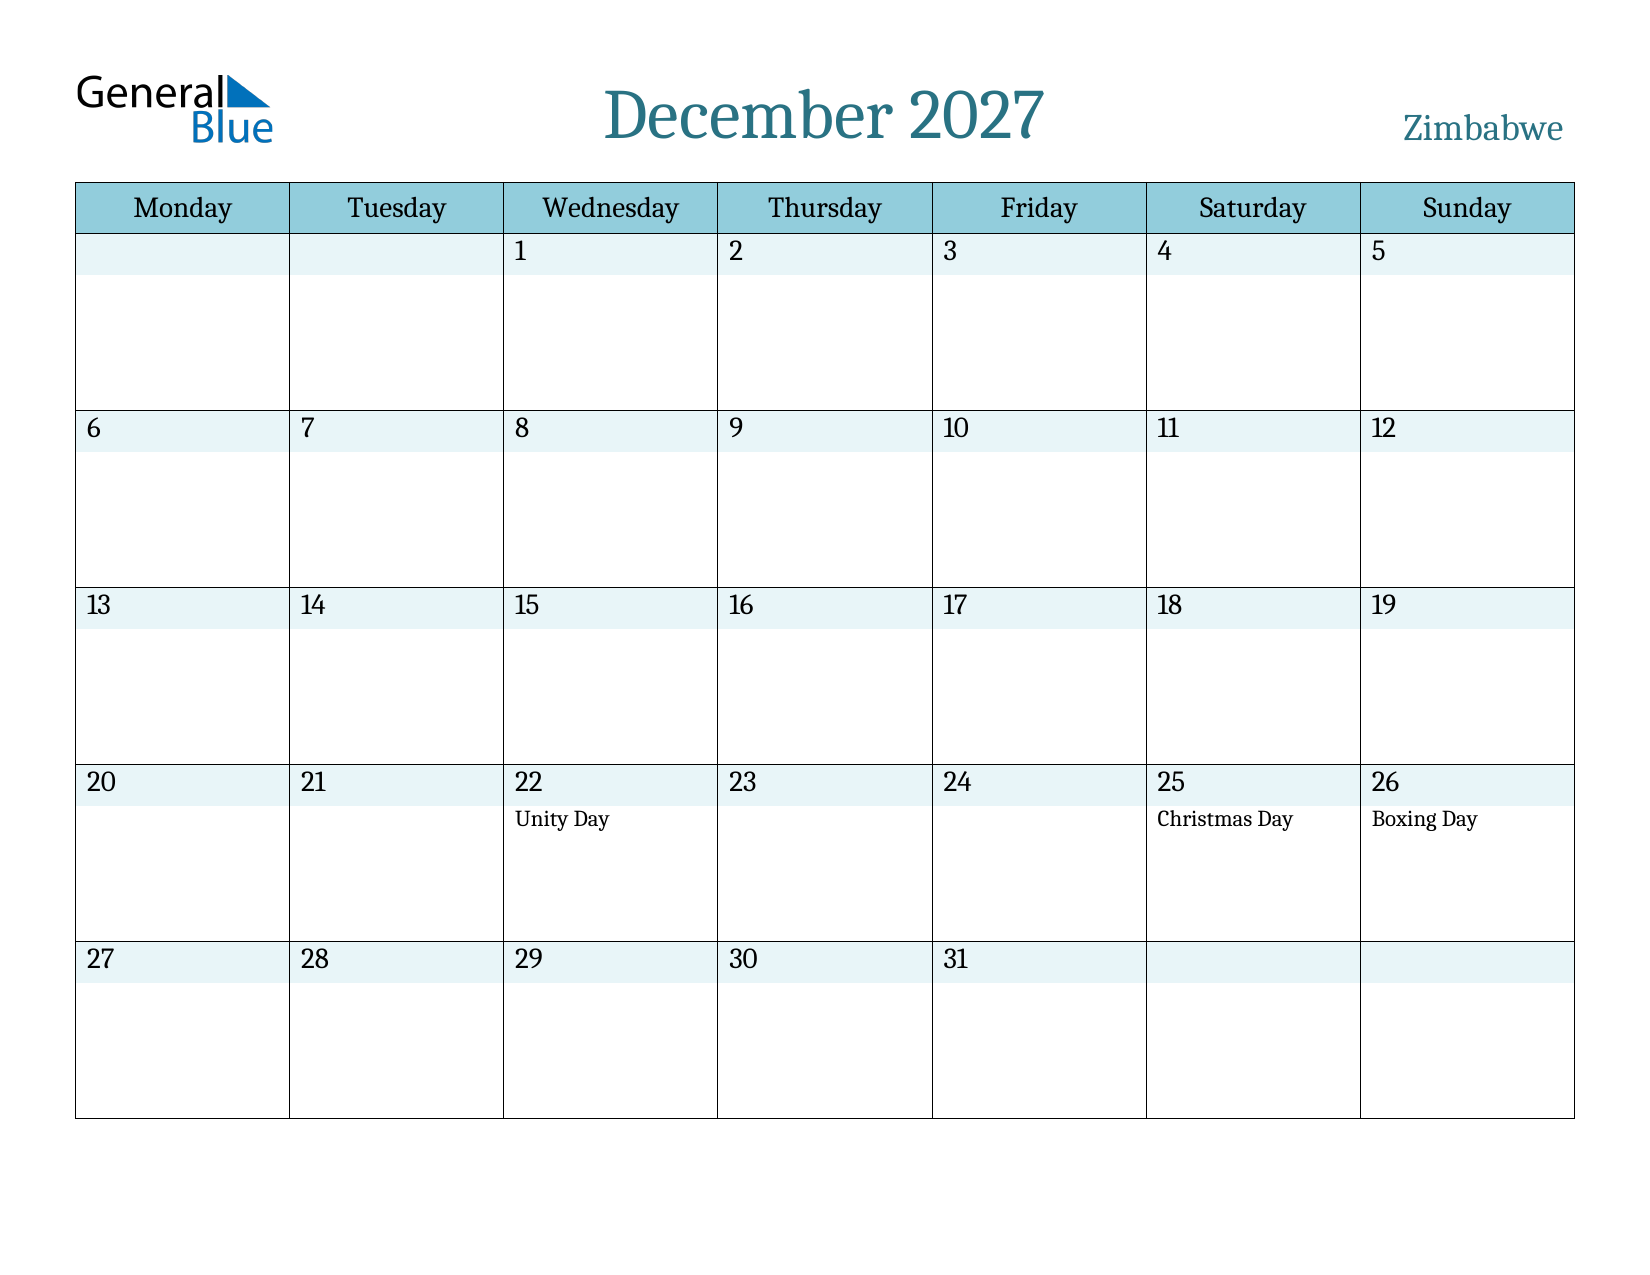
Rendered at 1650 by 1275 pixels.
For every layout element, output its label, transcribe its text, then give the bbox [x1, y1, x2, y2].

table_cell [290, 234, 503, 275]
table_cell 26 [1361, 765, 1574, 806]
table_cell [718, 452, 932, 587]
table_cell 29 [504, 942, 717, 983]
table_cell Tuesday [290, 183, 503, 233]
table_cell 5 [1361, 234, 1574, 275]
table_cell 18 [1147, 588, 1360, 629]
table_cell 17 [933, 588, 1146, 629]
table_cell [933, 806, 1146, 941]
table_cell 23 [718, 765, 932, 806]
table_header [76, 75, 503, 182]
table_cell [1361, 275, 1574, 410]
table_cell 15 [504, 588, 717, 629]
table_cell 13 [76, 588, 289, 629]
table_cell [76, 275, 289, 410]
table_cell [504, 452, 717, 587]
table_cell [933, 452, 1146, 587]
table_cell [1147, 942, 1360, 983]
table_cell 27 [76, 942, 289, 983]
table_cell [1147, 629, 1360, 764]
table_cell 21 [290, 765, 503, 806]
table_cell 4 [1147, 234, 1360, 275]
table_cell [504, 275, 717, 410]
table_cell 3 [933, 234, 1146, 275]
picture [77, 75, 273, 143]
table_cell 6 [76, 411, 289, 452]
table_cell [504, 629, 717, 764]
table_cell [933, 983, 1146, 1118]
table_cell [1147, 275, 1360, 410]
table_cell [290, 806, 503, 941]
table_cell [290, 275, 503, 410]
table_cell 10 [933, 411, 1146, 452]
table_cell 20 [76, 765, 289, 806]
table_cell Unity Day [504, 806, 717, 941]
table_cell 9 [718, 411, 932, 452]
table_cell Thursday [718, 183, 932, 233]
table_cell [718, 275, 932, 410]
table_cell 31 [933, 942, 1146, 983]
table_cell 1 [504, 234, 717, 275]
table_cell [76, 629, 289, 764]
table_cell [76, 234, 289, 275]
table_cell 8 [504, 411, 717, 452]
table_header December 2027 [504, 75, 1146, 182]
table_cell [290, 983, 503, 1118]
table_cell 28 [290, 942, 503, 983]
table_cell 11 [1147, 411, 1360, 452]
table_cell 14 [290, 588, 503, 629]
table_cell 25 [1147, 765, 1360, 806]
table_cell Wednesday [504, 183, 717, 233]
table_cell 24 [933, 765, 1146, 806]
table_cell [1361, 983, 1574, 1118]
table_cell [504, 983, 717, 1118]
table_cell [718, 629, 932, 764]
table_cell 22 [504, 765, 717, 806]
table_cell [933, 275, 1146, 410]
table_cell 16 [718, 588, 932, 629]
table_cell 2 [718, 234, 932, 275]
table_cell [290, 629, 503, 764]
table_cell Christmas Day [1147, 806, 1360, 941]
table_cell [290, 452, 503, 587]
table_cell 30 [718, 942, 932, 983]
table_cell 19 [1361, 588, 1574, 629]
table_header Zimbabwe [1146, 75, 1574, 182]
table_cell 7 [290, 411, 503, 452]
table_cell [76, 806, 289, 941]
table_cell [1361, 629, 1574, 764]
table_cell 12 [1361, 411, 1574, 452]
table_cell [1361, 942, 1574, 983]
table_cell [1147, 983, 1360, 1118]
table_cell [76, 452, 289, 587]
table_cell Sunday [1361, 183, 1574, 233]
table_cell Monday [76, 183, 289, 233]
table_cell [76, 983, 289, 1118]
table_cell [718, 983, 932, 1118]
table_cell [718, 806, 932, 941]
table_cell [1147, 452, 1360, 587]
table_cell Saturday [1147, 183, 1360, 233]
table_cell Friday [933, 183, 1146, 233]
table_cell [933, 629, 1146, 764]
table_cell Boxing Day [1361, 806, 1574, 941]
table_cell [1361, 452, 1574, 587]
